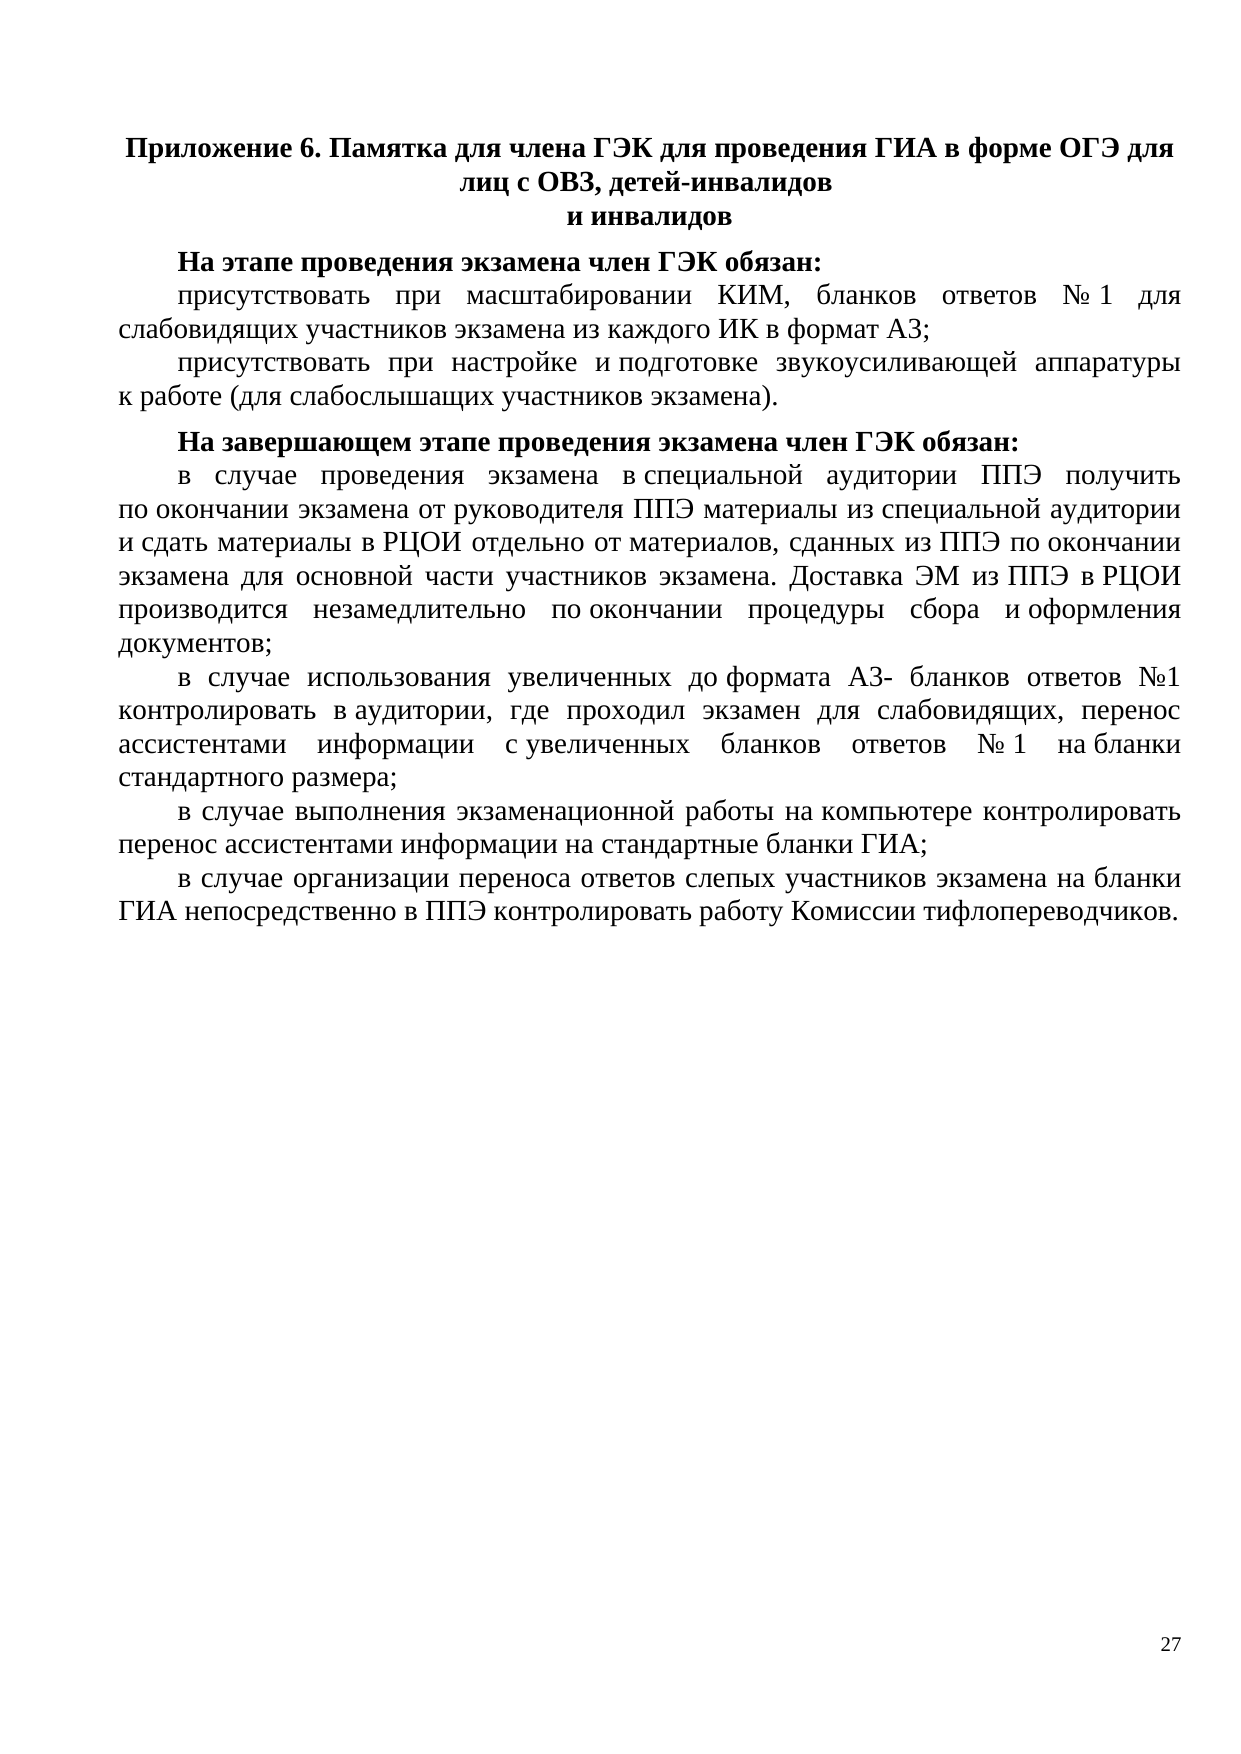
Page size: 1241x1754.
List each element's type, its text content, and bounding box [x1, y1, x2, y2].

list в случае проведения экзамена в специальной аудитории ППЭ получить по окончании экзамена от руководителя ППЭ материалы из специальной аудитории и сдать материалы в РЦОИ отдельно от материалов, сданных из ППЭ по окончании экзамена для основной части участников экзамена. Доставка ЭМ из ППЭ в РЦОИ производится незамедлительно по окончании процедуры сбора и оформления документов; [118, 457, 1181, 659]
subtitle Приложение 6. Памятка для члена ГЭК для проведения ГИА в форме ОГЭ для лиц с ОВЗ, детей-инвалидов и инвалидов [118, 131, 1181, 231]
text присутствовать при настройке и подготовке звукоусиливающей аппаратуры к работе (для слабослышащих участников экзамена). [118, 344, 1181, 411]
text На завершающем этапе проведения экзамена член ГЭК обязан: [118, 424, 1181, 457]
text На этапе проведения экзамена член ГЭК обязан: [118, 244, 1181, 277]
text в случае использования увеличенных до формата А3- бланков ответов №1 контролировать в аудитории, где проходил экзамен для слабовидящих, перенос ассистентами информации с увеличенных бланков ответов № 1 на бланки стандартного размера; [118, 659, 1181, 793]
text в случае организации переноса ответов слепых участников экзамена на бланки ГИА непосредственно в ППЭ контролировать работу Комиссии тифлопереводчиков. [118, 860, 1181, 927]
text в случае выполнения экзаменационной работы на компьютере контролировать перенос ассистентами информации на стандартные бланки ГИА; [118, 793, 1181, 860]
text присутствовать при масштабировании КИМ, бланков ответов № 1 для слабовидящих участников экзамена из каждого ИК в формат А3; [118, 277, 1181, 344]
